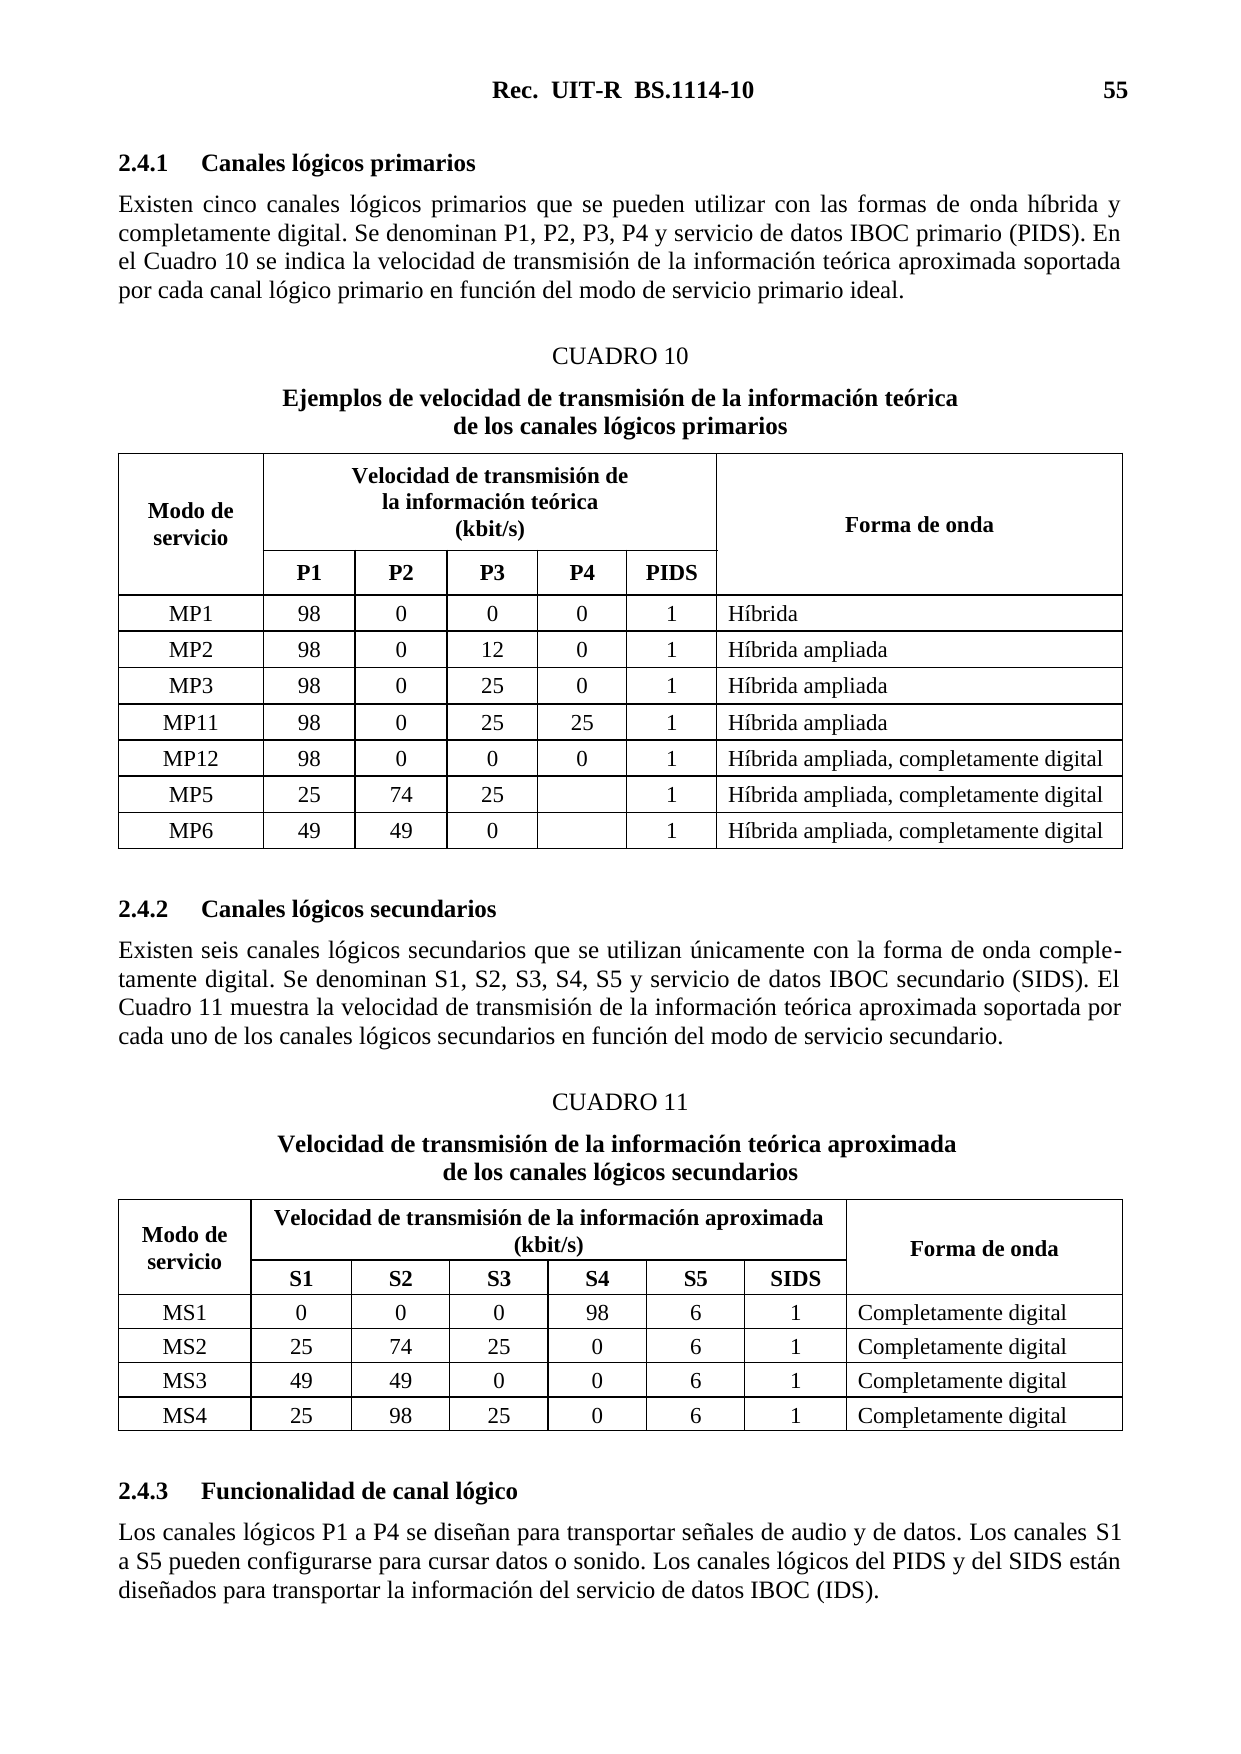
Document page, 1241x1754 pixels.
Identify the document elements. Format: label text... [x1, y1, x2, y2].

table_cell MP5 [119, 777, 263, 812]
table_cell Híbrida [717, 596, 1122, 630]
table_cell 1 [745, 1329, 846, 1362]
table_cell 98 [264, 705, 354, 739]
table_cell 1 [627, 632, 716, 667]
table_cell 98 [264, 668, 354, 703]
table_cell 0 [549, 1329, 646, 1362]
table_cell 0 [450, 1363, 547, 1396]
table_cell MP3 [119, 668, 263, 703]
table_cell S2 [352, 1261, 449, 1293]
table_cell 49 [264, 813, 354, 848]
table_cell 0 [538, 596, 626, 630]
table_cell 25 [252, 1329, 351, 1362]
text Existen seis canales lógicos secundarios que se utilizan únicamente con la forma de onda completamente digital. Se denominan S1, S2, S3, S4, S5 y servicio de datos IBOC secundario (SIDS). El Cuadro 11 muestra la velocidad de transmisión de la información teórica aproximada soportada por cada uno de los canales lógicos secundarios en función del modo de servicio secundario. [118, 935, 1122, 1050]
table_cell S1 [252, 1261, 351, 1293]
table_cell SIDS [745, 1261, 846, 1293]
table_cell 98 [264, 596, 354, 630]
table_cell Completamente digital [847, 1295, 1122, 1328]
table_cell 1 [627, 596, 716, 630]
table_cell 0 [549, 1363, 646, 1396]
table_cell 0 [450, 1295, 547, 1328]
table_cell 0 [356, 668, 446, 703]
table_cell 98 [549, 1295, 646, 1328]
table_cell Completamente digital [847, 1398, 1122, 1430]
table_cell 0 [448, 741, 537, 775]
table_cell MS2 [119, 1329, 250, 1362]
table_cell 25 [448, 668, 537, 703]
table_cell S5 [647, 1261, 744, 1293]
table_cell 25 [450, 1398, 547, 1430]
table_cell MS4 [119, 1398, 250, 1430]
table_cell 74 [352, 1329, 449, 1362]
table_cell S3 [450, 1261, 547, 1293]
table_header Modo de servicio [119, 454, 263, 594]
table_header Modo de servicio [119, 1200, 250, 1293]
table_cell 0 [538, 741, 626, 775]
table_cell 6 [647, 1329, 744, 1362]
table_cell 74 [356, 777, 446, 812]
table_cell Híbrida ampliada, completamente digital [717, 777, 1122, 812]
table_cell P3 [448, 551, 537, 594]
table_cell Híbrida ampliada [717, 632, 1122, 667]
table_cell Híbrida ampliada [717, 668, 1122, 703]
text CUADRO 11 [118, 1087, 1122, 1116]
table_cell P1 [264, 551, 354, 594]
table_cell 6 [647, 1295, 744, 1328]
table_cell 1 [627, 777, 716, 812]
table_cell 0 [356, 596, 446, 630]
table_cell 12 [448, 632, 537, 667]
table_cell 6 [647, 1398, 744, 1430]
table_cell 1 [627, 741, 716, 775]
table_cell 0 [538, 668, 626, 703]
subtitle 2.4.2 Canales lógicos secundarios [118, 894, 1122, 922]
table_cell [538, 813, 626, 848]
table_cell 1 [745, 1363, 846, 1396]
table_cell P4 [538, 551, 626, 594]
subtitle 2.4.1 Canales lógicos primarios [118, 148, 1122, 176]
table_cell Híbrida ampliada, completamente digital [717, 741, 1122, 775]
table_cell 98 [352, 1398, 449, 1430]
table_cell 0 [356, 632, 446, 667]
table_cell MP1 [119, 596, 263, 630]
table_cell [538, 777, 626, 812]
table_cell MP11 [119, 705, 263, 739]
table_cell 98 [264, 741, 354, 775]
table_cell 0 [448, 813, 537, 848]
table_cell 1 [627, 813, 716, 848]
table_cell 1 [745, 1398, 846, 1430]
table_cell 0 [538, 632, 626, 667]
table_cell 25 [538, 705, 626, 739]
table_cell 25 [448, 777, 537, 812]
table_cell MP12 [119, 741, 263, 775]
table_cell 49 [356, 813, 446, 848]
table_cell MS3 [119, 1363, 250, 1396]
table_cell 25 [252, 1398, 351, 1430]
table_cell 98 [264, 632, 354, 667]
table_cell 0 [448, 596, 537, 630]
table_cell 1 [627, 705, 716, 739]
table_cell MP6 [119, 813, 263, 848]
subtitle 2.4.3 Funcionalidad de canal lógico [118, 1476, 1122, 1505]
table_cell S4 [549, 1261, 646, 1293]
table_cell 1 [627, 668, 716, 703]
table_cell 25 [448, 705, 537, 739]
table_cell 6 [647, 1363, 744, 1396]
text Existen cinco canales lógicos primarios que se pueden utilizar con las formas de onda híbrida y completamente digital. Se denominan P1, P2, P3, P4 y servicio de datos IBOC primario (PIDS). En el Cuadro 10 se indica la velocidad de transmisión de la información teórica aproximada soportada por cada canal lógico primario en función del modo de servicio primario ideal. [118, 189, 1122, 304]
table_cell 25 [264, 777, 354, 812]
table_cell 1 [745, 1295, 846, 1328]
table_cell 49 [252, 1363, 351, 1396]
table_cell Híbrida ampliada [717, 705, 1122, 739]
table_cell Completamente digital [847, 1363, 1122, 1396]
table_cell 0 [252, 1295, 351, 1328]
table_cell 0 [549, 1398, 646, 1430]
table_header Forma de onda [717, 454, 1122, 594]
table_cell P2 [356, 551, 446, 594]
table_header Velocidad de transmisión de la información aproximada (kbit/s) [252, 1200, 846, 1259]
table_cell 49 [352, 1363, 449, 1396]
table_cell MP2 [119, 632, 263, 667]
table_cell PIDS [627, 551, 716, 594]
table_cell 0 [356, 741, 446, 775]
table_cell MS1 [119, 1295, 250, 1328]
table_header Velocidad de transmisión de la información teórica (kbit/s) [264, 454, 716, 549]
table_cell Completamente digital [847, 1329, 1122, 1362]
table_cell 0 [352, 1295, 449, 1328]
text Los canales lógicos P1 a P4 se diseñan para transportar señales de audio y de datos. Los canales S1 a S5 pueden configurarse para cursar datos o sonido. Los canales lógicos del PIDS y del SIDS están diseñados para transportar la información del servicio de datos IBOC (IDS). [118, 1517, 1122, 1603]
table_cell 0 [356, 705, 446, 739]
table_cell 25 [450, 1329, 547, 1362]
table_header Forma de onda [847, 1200, 1122, 1293]
title Velocidad de transmisión de la información teórica aproximada de los canales lógicos secundarios [118, 1129, 1122, 1186]
title Ejemplos de velocidad de transmisión de la información teórica de los canales lógicos primarios [118, 383, 1122, 440]
table_cell Híbrida ampliada, completamente digital [717, 813, 1122, 848]
text CUADRO 10 [118, 341, 1122, 370]
